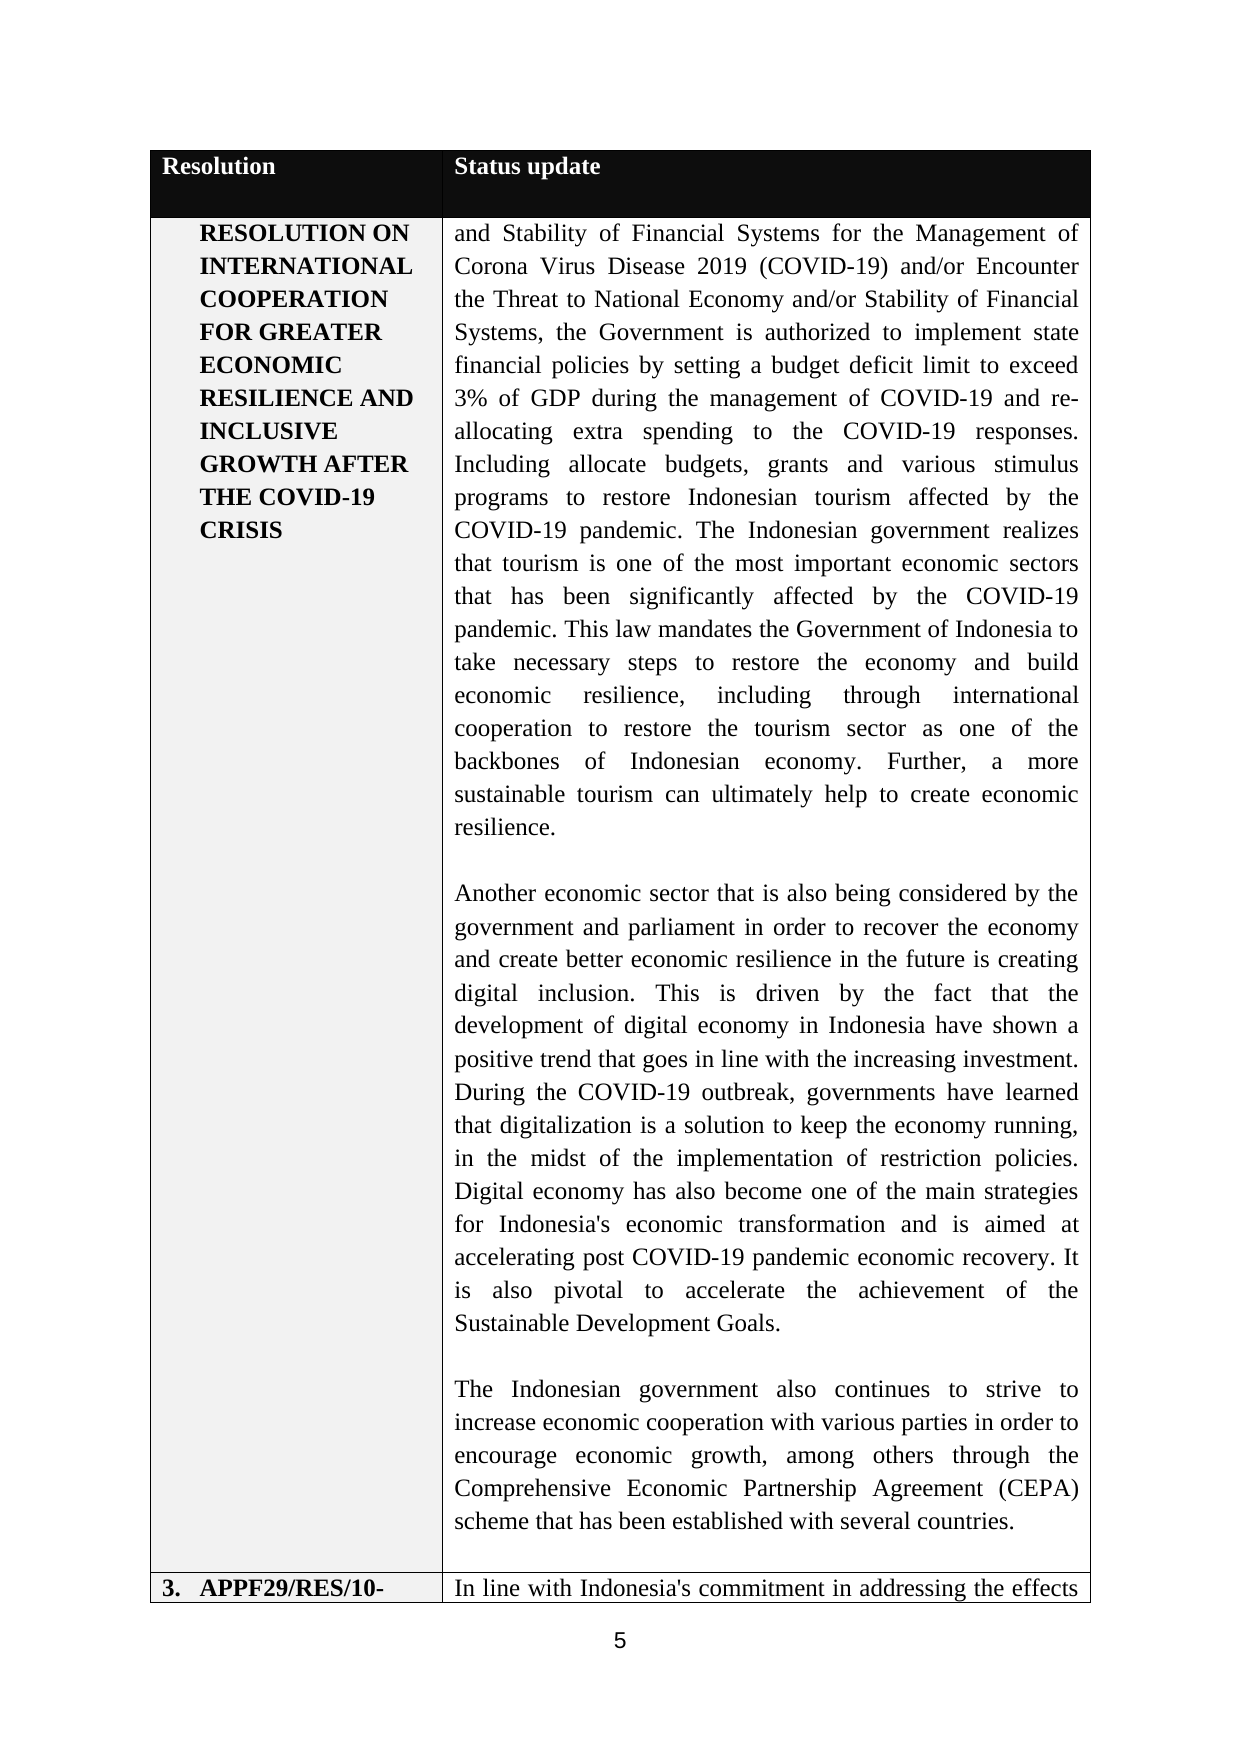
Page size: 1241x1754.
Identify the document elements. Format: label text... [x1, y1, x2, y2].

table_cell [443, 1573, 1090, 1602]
table_header Resolution [151, 151, 442, 217]
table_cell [151, 218, 442, 1572]
table_header Status update [443, 151, 1090, 217]
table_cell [151, 1573, 442, 1602]
